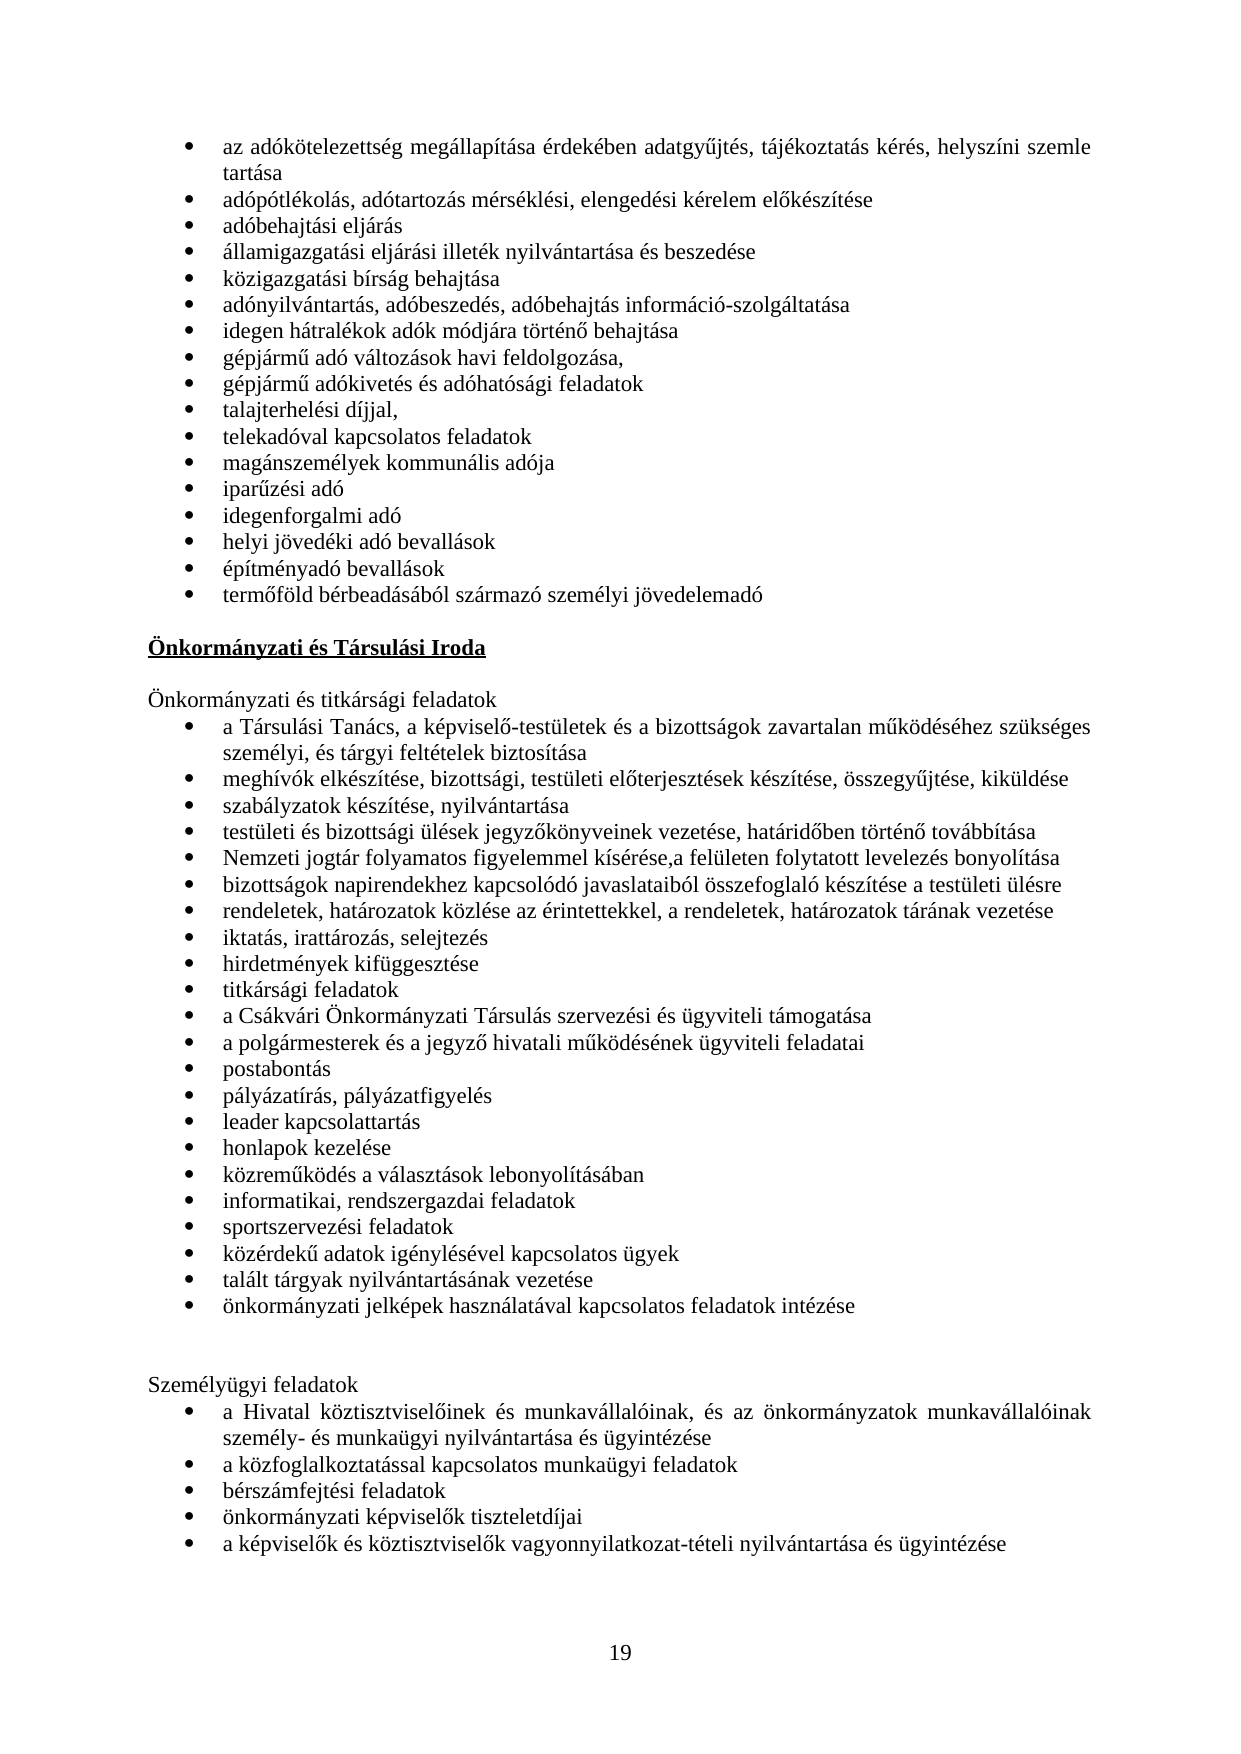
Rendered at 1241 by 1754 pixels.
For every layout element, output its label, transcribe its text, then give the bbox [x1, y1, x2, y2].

list leader kapcsolattartás [185, 1108, 1093, 1134]
list bizottságok napirendekhez kapcsolódó javaslataiból összefoglaló készítése a testületi ülésre [185, 871, 1093, 897]
list termőföld bérbeadásából származó személyi jövedelemadó [185, 581, 1093, 607]
list informatikai, rendszergazdai feladatok [185, 1187, 1093, 1213]
list adóbehajtási eljárás [185, 212, 1093, 238]
list gépjármű adó változások havi feldolgozása, [185, 344, 1093, 370]
list postabontás [185, 1055, 1093, 1082]
list a képviselők és köztisztviselők vagyonnyilatkozat-tételi nyilvántartása és ügyintézése [185, 1530, 1093, 1556]
list helyi jövedéki adó bevallások [185, 528, 1093, 554]
list talált tárgyak nyilvántartásának vezetése [185, 1266, 1093, 1292]
list a Csákvári Önkormányzati Társulás szervezési és ügyviteli támogatása [185, 1003, 1093, 1029]
list államigazgatási eljárási illeték nyilvántartása és beszedése [185, 238, 1093, 265]
list az adókötelezettség megállapítása érdekében adatgyűjtés, tájékoztatás kérés, helyszíni szemle tartása [185, 133, 1093, 186]
list testületi és bizottsági ülések jegyzőkönyveinek vezetése, határidőben történő továbbítása [185, 818, 1093, 844]
list hirdetmények kifüggesztése [185, 950, 1093, 976]
list sportszervezési feladatok [185, 1213, 1093, 1240]
list idegen hátralékok adók módjára történő behajtása [185, 317, 1093, 344]
list bérszámfejtési feladatok [185, 1477, 1093, 1503]
list titkársági feladatok [185, 976, 1093, 1003]
list szabályzatok készítése, nyilvántartása [185, 792, 1093, 818]
list közigazgatási bírság behajtása [185, 265, 1093, 291]
list idegenforgalmi adó [185, 502, 1093, 528]
text Önkormányzati és Társulási Iroda [148, 634, 1093, 660]
list önkormányzati képviselők tiszteletdíjai [185, 1503, 1093, 1530]
list közérdekű adatok igénylésével kapcsolatos ügyek [185, 1240, 1093, 1266]
list önkormányzati jelképek használatával kapcsolatos feladatok intézése [185, 1292, 1093, 1319]
list iparűzési adó [185, 476, 1093, 502]
list közreműködés a választások lebonyolításában [185, 1161, 1093, 1187]
list iktatás, irattározás, selejtezés [185, 923, 1093, 950]
list magánszemélyek kommunális adója [185, 449, 1093, 476]
list a Társulási Tanács, a képviselő-testületek és a bizottságok zavartalan működéséhez szükséges személyi, és tárgyi feltételek biztosítása [185, 713, 1093, 765]
list adónyilvántartás, adóbeszedés, adóbehajtás információ-szolgáltatása [185, 291, 1093, 317]
list Nemzeti jogtár folyamatos figyelemmel kísérése,a felületen folytatott levelezés bonyolítása [185, 844, 1093, 871]
list telekadóval kapcsolatos feladatok [185, 423, 1093, 449]
text Személyügyi feladatok [148, 1372, 1093, 1398]
list a Hivatal köztisztviselőinek és munkavállalóinak, és az önkormányzatok munkavállalóinak személy- és munkaügyi nyilvántartása és ügyintézése [185, 1398, 1093, 1451]
list a polgármesterek és a jegyző hivatali működésének ügyviteli feladatai [185, 1029, 1093, 1055]
list talajterhelési díjjal, [185, 396, 1093, 423]
list pályázatírás, pályázatfigyelés [185, 1082, 1093, 1108]
list meghívók elkészítése, bizottsági, testületi előterjesztések készítése, összegyűjtése, kiküldése [185, 765, 1093, 792]
list honlapok kezelése [185, 1134, 1093, 1161]
list a közfoglalkoztatással kapcsolatos munkaügyi feladatok [185, 1451, 1093, 1477]
list gépjármű adókivetés és adóhatósági feladatok [185, 370, 1093, 396]
list építményadó bevallások [185, 554, 1093, 581]
list adópótlékolás, adótartozás mérséklési, elengedési kérelem előkészítése [185, 186, 1093, 212]
list rendeletek, határozatok közlése az érintettekkel, a rendeletek, határozatok tárának vezetése [185, 897, 1093, 923]
text Önkormányzati és titkársági feladatok [148, 686, 1093, 713]
